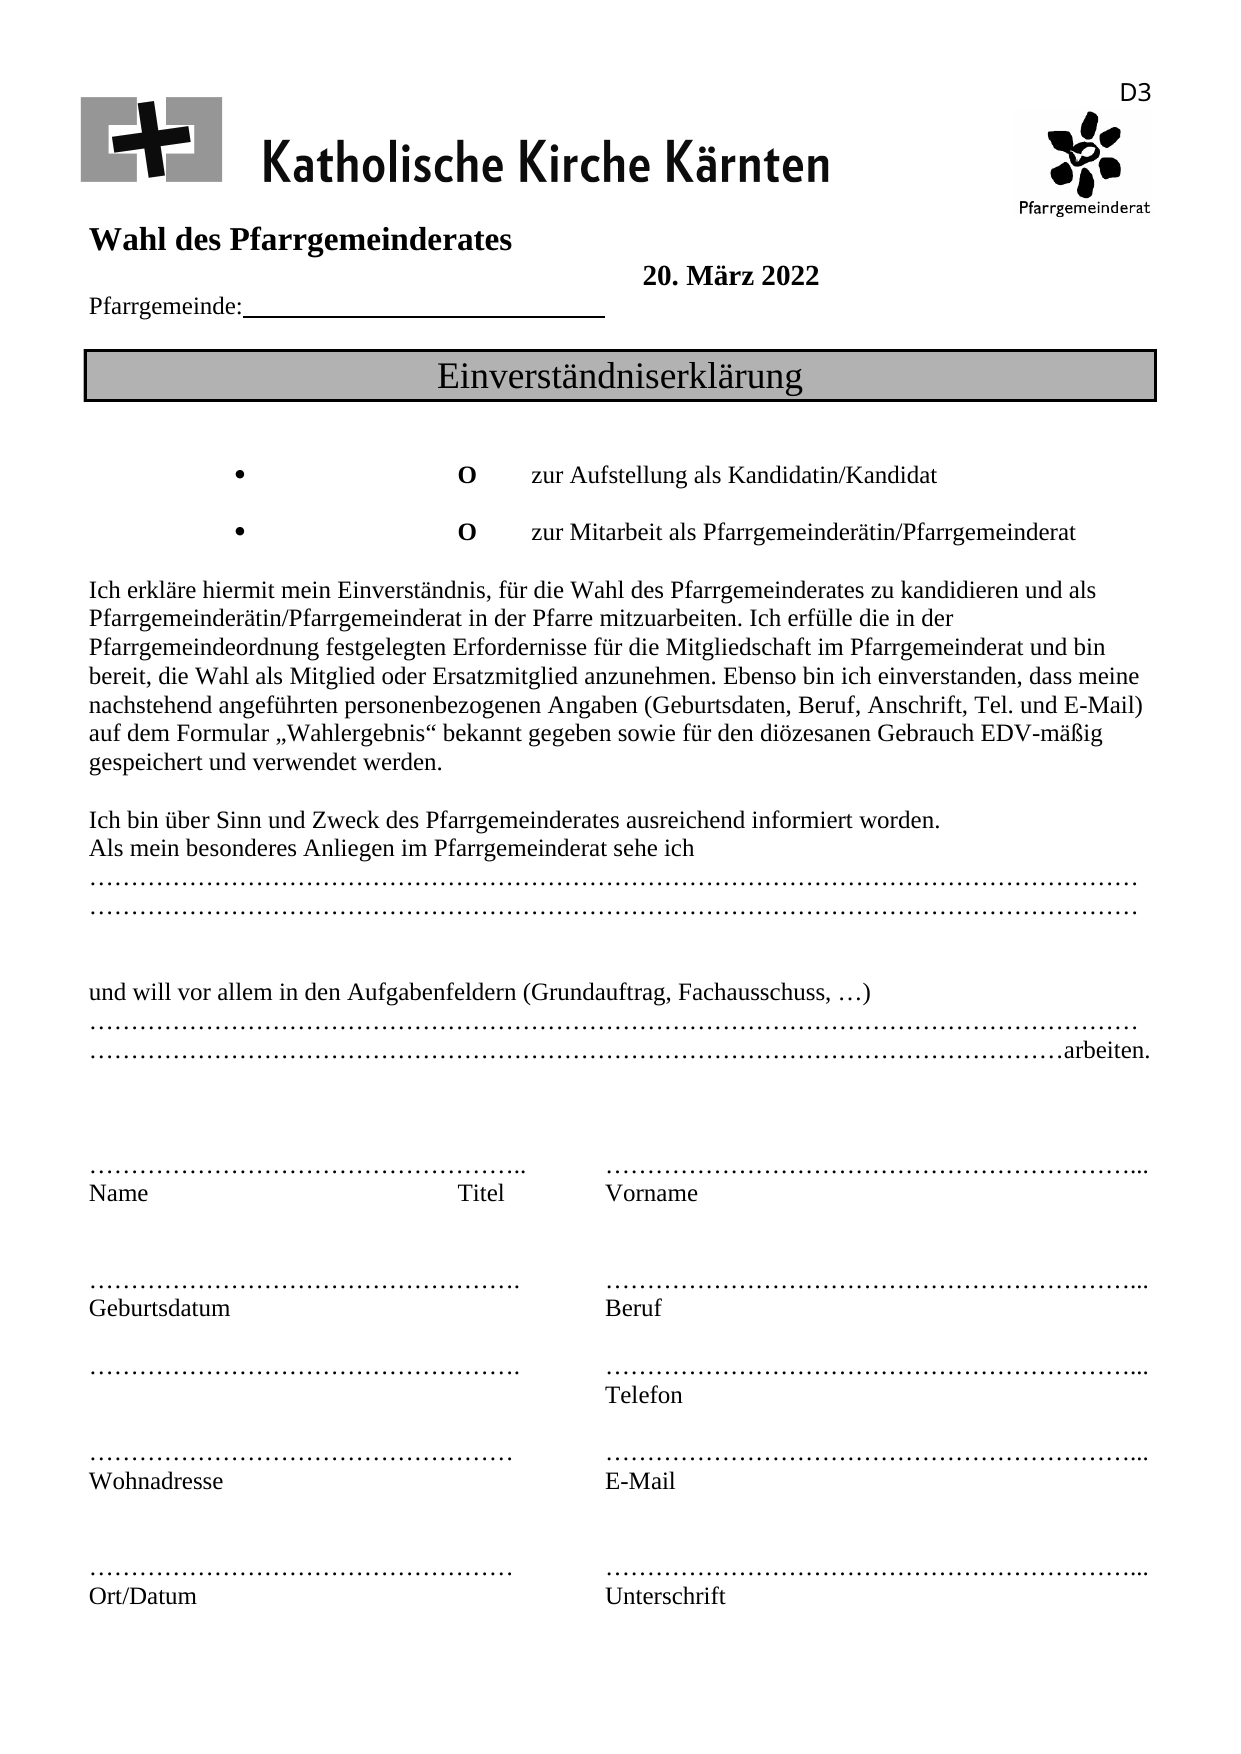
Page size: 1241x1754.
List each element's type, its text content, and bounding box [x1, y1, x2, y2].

text 20. März 2022 [89, 258, 857, 291]
text Wahl des Pfarrgemeinderates [89, 219, 1152, 258]
text ……………………………………………. ………………………………………………………... [89, 1351, 1152, 1380]
text und will vor allem in den Aufgabenfeldern (Grundauftrag, Fachausschuss, …) ………………………………………………………………………………………………………………………………………………………………………………………………………………………arbeiten. [89, 977, 1152, 1063]
list O zur Aufstellung als Kandidatin/Kandidat [236, 460, 1152, 488]
text ……………………………………………. ………………………………………………………... [89, 1265, 1152, 1293]
text Ort/Datum Unterschrift [89, 1581, 1152, 1610]
text Name Titel Vorname [89, 1178, 1152, 1207]
picture [1010, 105, 1159, 223]
text Als mein besonderes Anliegen im Pfarrgemeinderat sehe ich ……………………………………………………………………………………………………………………………………………………………………………………………………………………………… [89, 833, 1152, 920]
text Einverständniserklärung [87, 352, 1154, 399]
text Ich bin über Sinn und Zweck des Pfarrgemeinderates ausreichend informiert worden. [89, 805, 1152, 833]
text …………………………………………… ………………………………………………………... [89, 1552, 1152, 1581]
text Geburtsdatum Beruf [89, 1293, 1152, 1322]
picture [64, 78, 843, 196]
text Pfarrgemeinde: [89, 291, 1152, 320]
text …………………………………………….. ………………………………………………………... [89, 1150, 1152, 1178]
text Wohnadresse E-Mail [89, 1466, 1152, 1495]
text Ich erkläre hiermit mein Einverständnis, für die Wahl des Pfarrgemeinderates zu kandidieren und als Pfarrgemeinderätin/Pfarrgemeinderat in der Pfarre mitzuarbeiten. Ich erfülle die in der Pfarrgemeindeordnung festgelegten Erfordernisse für die Mitgliedschaft im Pfarrgemeinderat und bin bereit, die Wahl als Mitglied oder Ersatzmitglied anzunehmen. Ebenso bin ich einverstanden, dass meine nachstehend angeführten personenbezogenen Angaben (Geburtsdaten, Beruf, Anschrift, Tel. und E-Mail) auf dem Formular „Wahlergebnis“ bekannt gegeben sowie für den diözesanen Gebrauch EDV-mäßig gespeichert und verwendet werden. [89, 575, 1152, 776]
text …………………………………………… ………………………………………………………... [89, 1437, 1152, 1466]
list O zur Mitarbeit als Pfarrgemeinderätin/Pfarrgemeinderat [236, 517, 1152, 546]
text Telefon [89, 1380, 1152, 1408]
